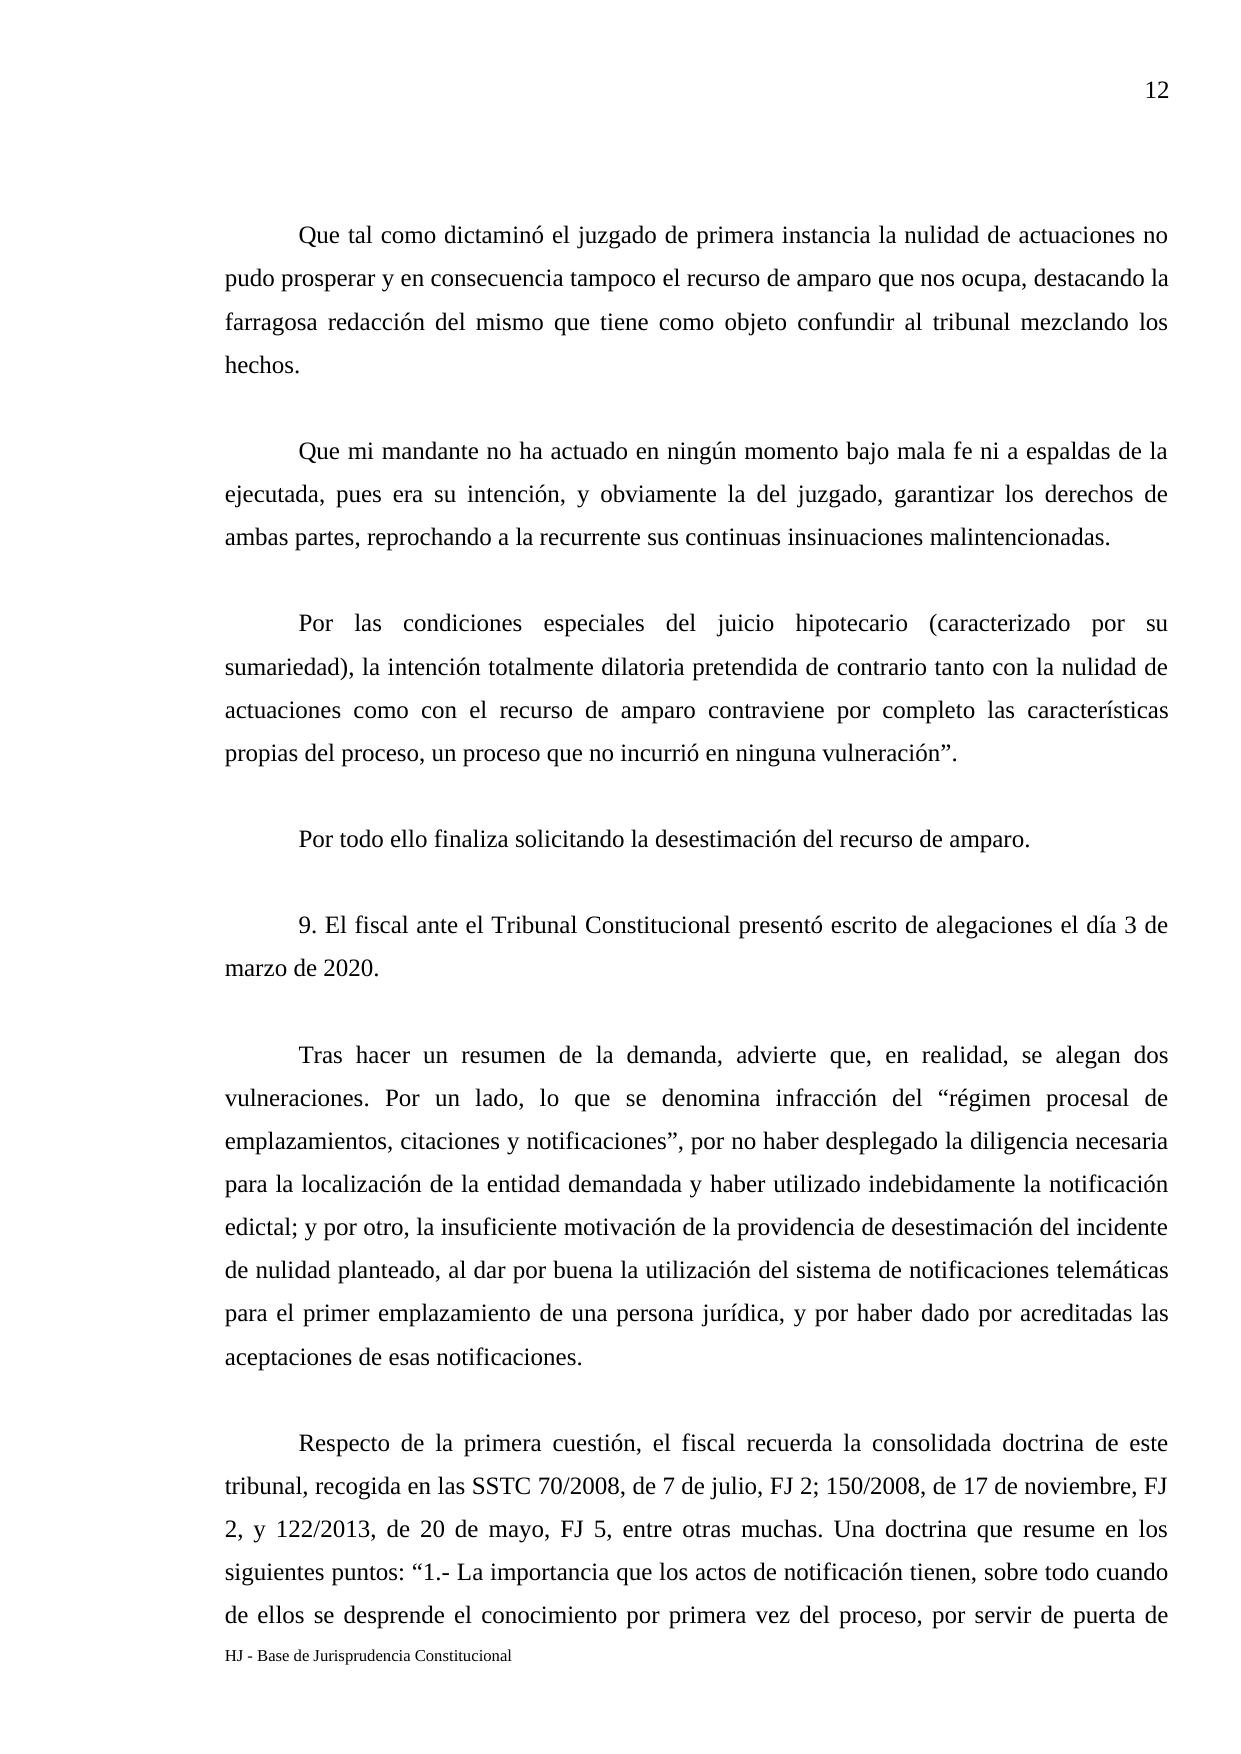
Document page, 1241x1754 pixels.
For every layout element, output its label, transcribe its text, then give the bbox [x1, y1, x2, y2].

text Que tal como dictaminó el juzgado de primera instancia la nulidad de actuaciones no pudo prosperar y en consecuencia tampoco el recurso de amparo que nos ocupa, destacando la farragosa redacción del mismo que tiene como objeto confundir al tribunal mezclando los hechos. [224, 220, 1169, 378]
text Por todo ello finaliza solicitando la desestimación del recurso de amparo. [224, 824, 1169, 853]
text Por las condiciones especiales del juicio hipotecario (caracterizado por su sumariedad), la intención totalmente dilatoria pretendida de contrario tanto con la nulidad de actuaciones como con el recurso de amparo contraviene por completo las características propias del proceso, un proceso que no incurrió en ninguna vulneración”. [224, 608, 1169, 767]
text Que mi mandante no ha actuado en ningún momento bajo mala fe ni a espaldas de la ejecutada, pues era su intención, y obviamente la del juzgado, garantizar los derechos de ambas partes, reprochando a la recurrente sus continuas insinuaciones malintencionadas. [224, 436, 1169, 551]
text 9. El fiscal ante el Tribunal Constitucional presentó escrito de alegaciones el día 3 de marzo de 2020. [224, 910, 1169, 982]
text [224, 1428, 1169, 1629]
text Tras hacer un resumen de la demanda, advierte que, en realidad, se alegan dos vulneraciones. Por un lado, lo que se denomina infracción del “régimen procesal de emplazamientos, citaciones y notificaciones”, por no haber desplegado la diligencia necesaria para la localización de la entidad demandada y haber utilizado indebidamente la notificación edictal; y por otro, la insuficiente motivación de la providencia de desestimación del incidente de nulidad planteado, al dar por buena la utilización del sistema de notificaciones telemáticas para el primer emplazamiento de una persona jurídica, y por haber dado por acreditadas las aceptaciones de esas notificaciones. [224, 1040, 1169, 1370]
